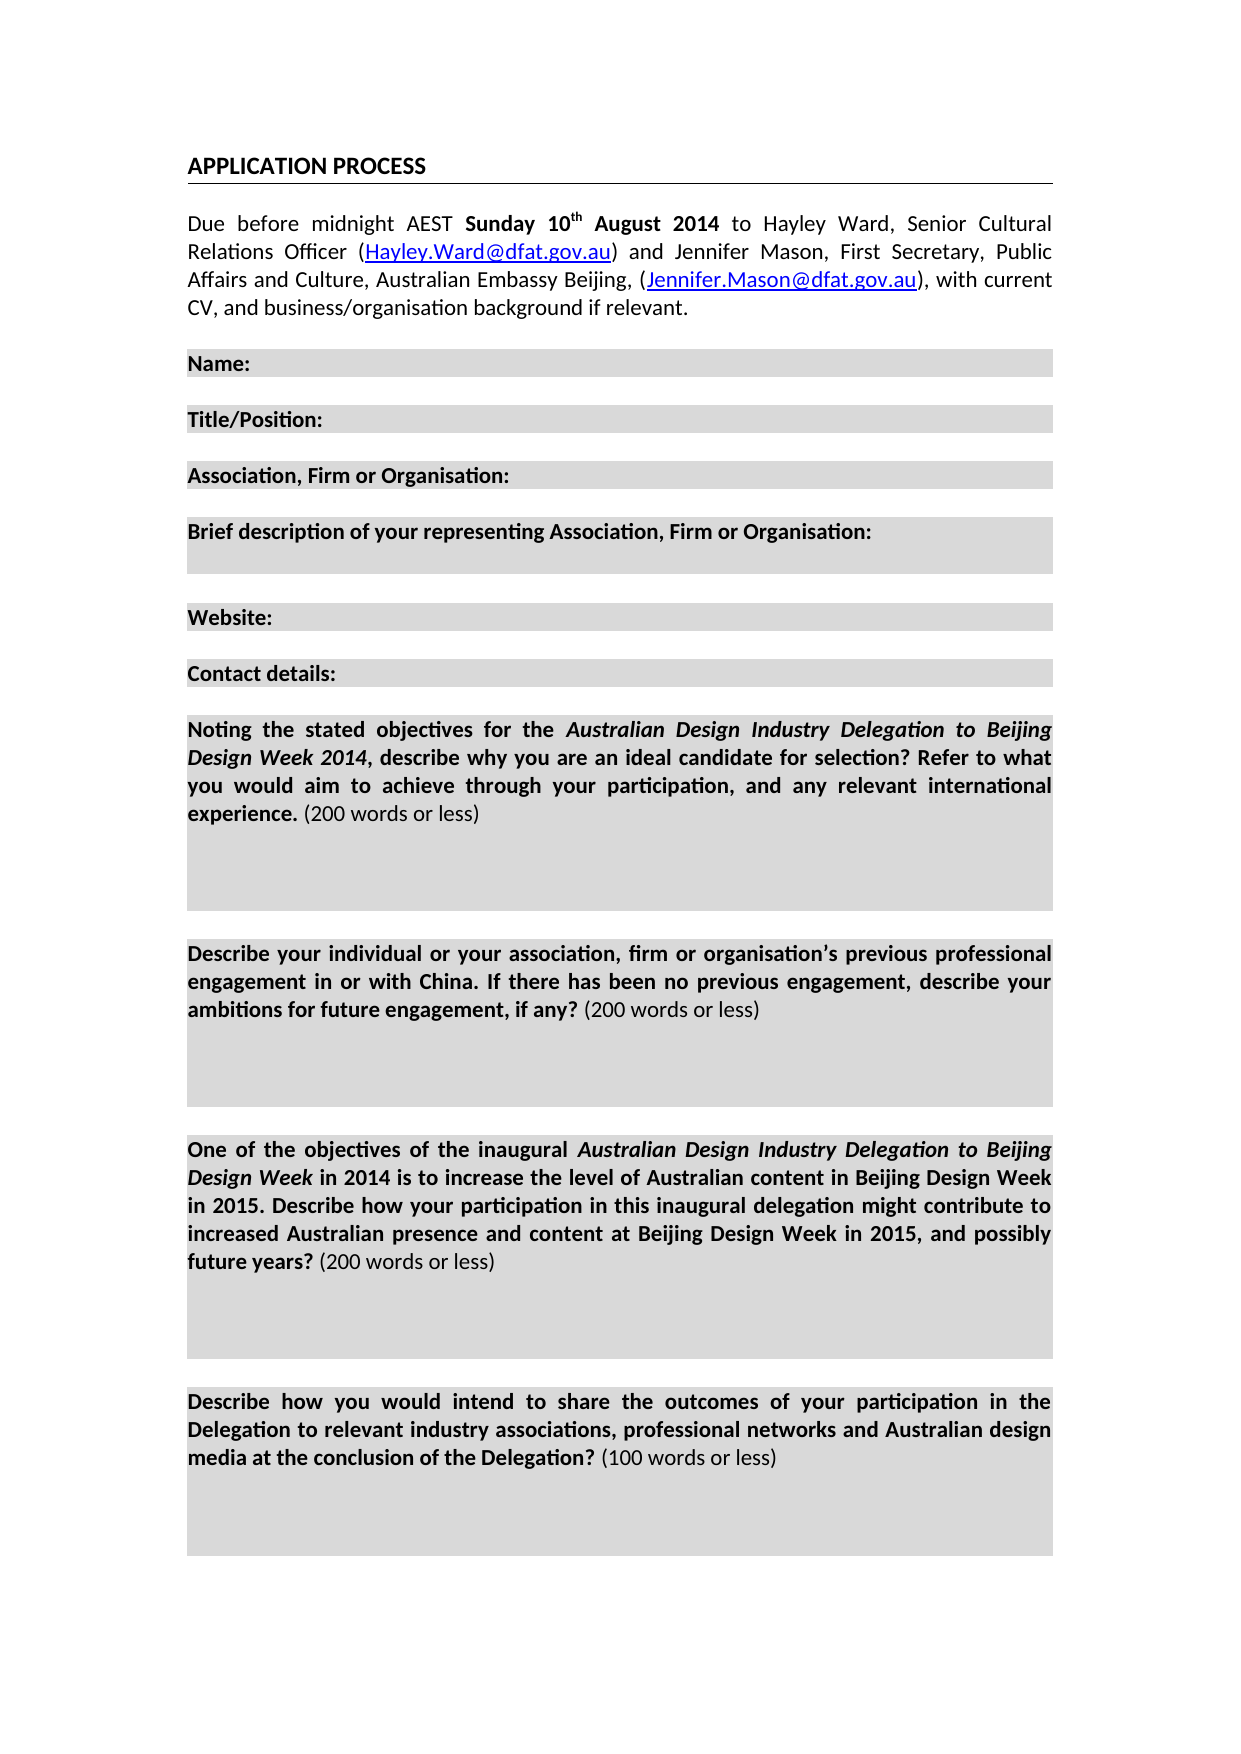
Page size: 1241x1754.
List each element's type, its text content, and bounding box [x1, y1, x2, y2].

text One of the objectives of the inaugural Australian Design Industry Delegation to Beijing Design Week in 2014 is to increase the level of Australian content in Beijing Design Week in 2015. Describe how your participation in this inaugural delegation might contribute to increased Australian presence and content at Beijing Design Week in 2015, and possibly future years? (200 words or less) [187, 1135, 1053, 1275]
text Brief description of your representing Association, Firm or Organisation: [187, 517, 1053, 545]
text Website: [187, 603, 1053, 631]
text Name: [187, 349, 1053, 377]
text Association, Firm or Organisation: [187, 461, 1053, 489]
text Due before midnight AEST Sunday 10th August 2014 to Hayley Ward, Senior Cultural Relations Officer (Hayley.Ward@dfat.gov.au) and Jennifer Mason, First Secretary, Public Affairs and Culture, Australian Embassy Beijing, (Jennifer.Mason@dfat.gov.au), with current CV, and business/organisation background if relevant. [187, 209, 1053, 321]
text Title/Position: [187, 405, 1053, 433]
text APPLICATION PROCESS [187, 150, 1053, 184]
text Noting the stated objectives for the Australian Design Industry Delegation to Beijing Design Week 2014, describe why you are an ideal candidate for selection? Refer to what you would aim to achieve through your participation, and any relevant international experience. (200 words or less) [187, 715, 1053, 827]
text Describe how you would intend to share the outcomes of your participation in the Delegation to relevant industry associations, professional networks and Australian design media at the conclusion of the Delegation? (100 words or less) [187, 1387, 1053, 1471]
text Contact details: [187, 659, 1053, 687]
text Describe your individual or your association, firm or organisation’s previous professional engagement in or with China. If there has been no previous engagement, describe your ambitions for future engagement, if any? (200 words or less) [187, 939, 1053, 1023]
